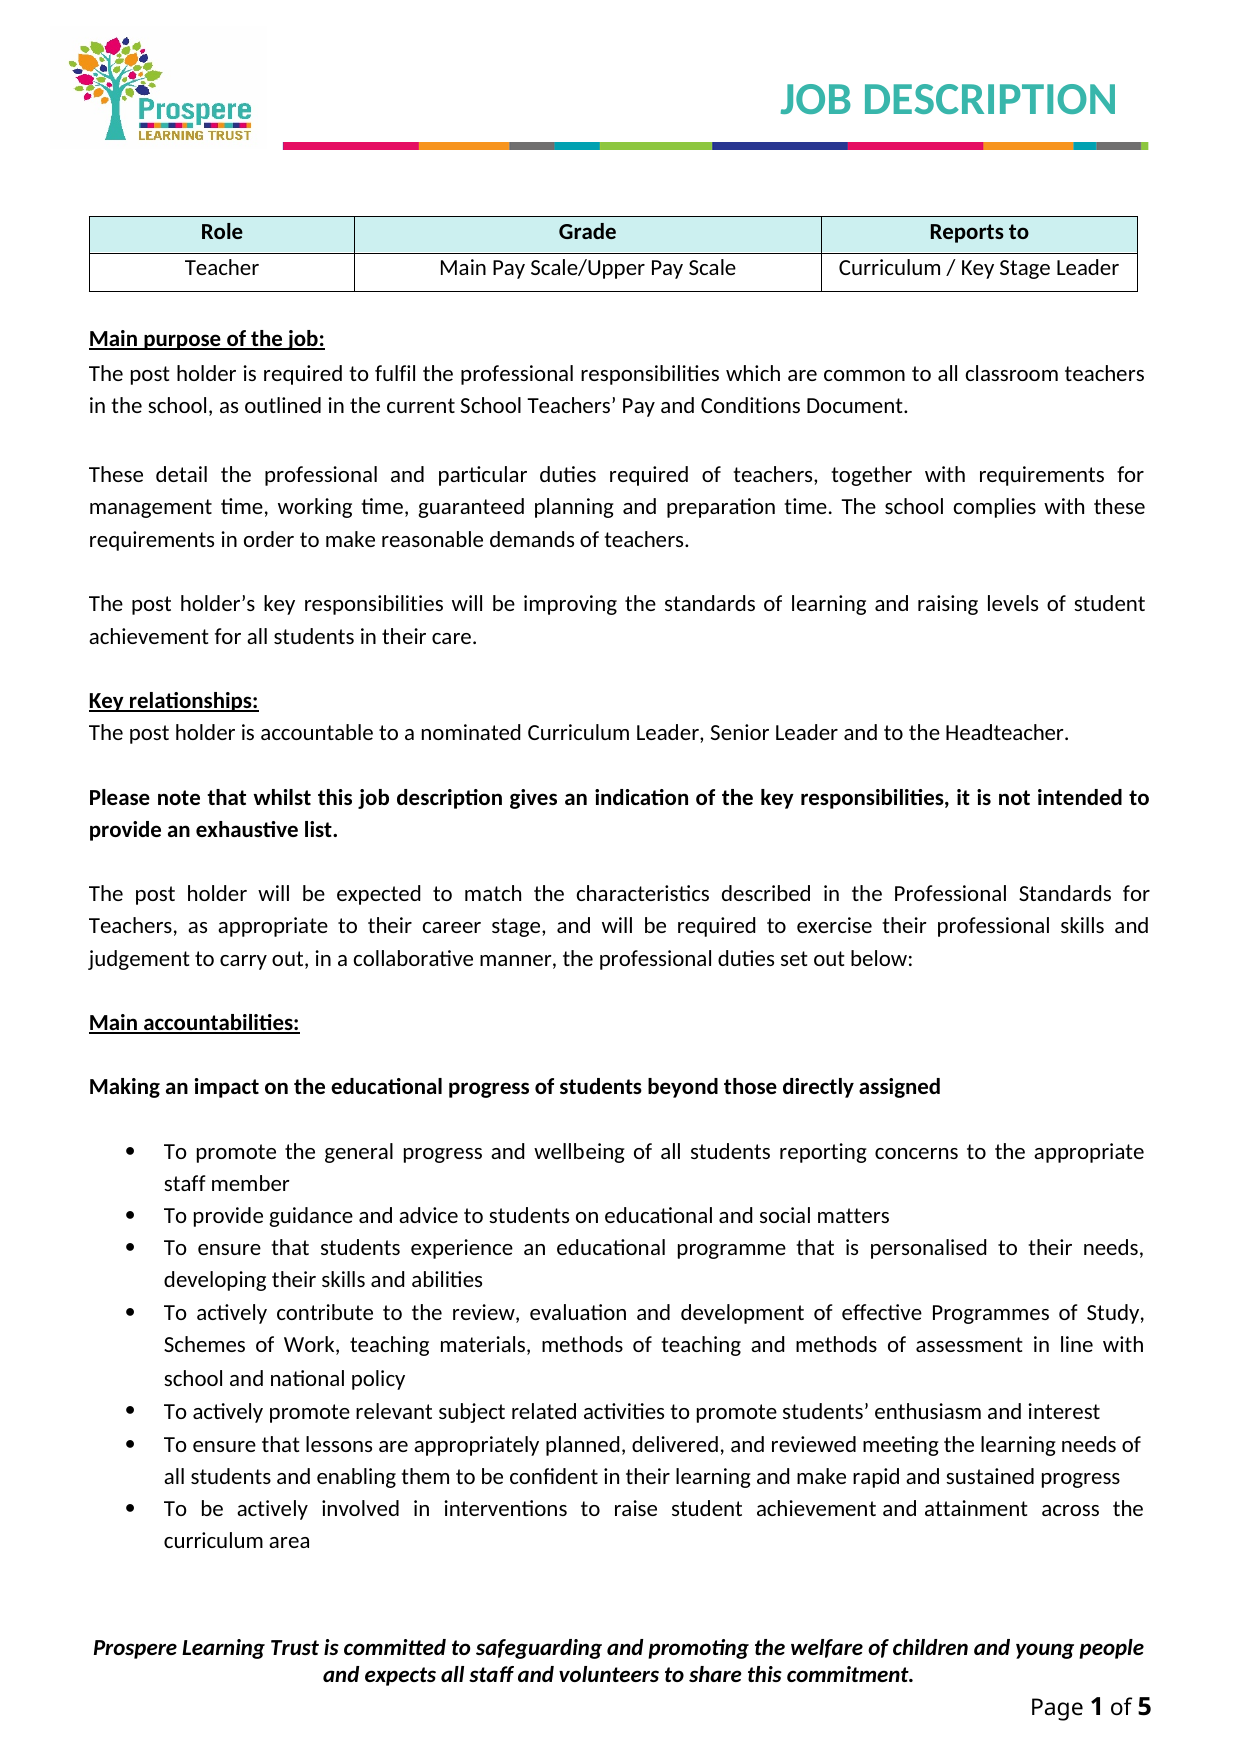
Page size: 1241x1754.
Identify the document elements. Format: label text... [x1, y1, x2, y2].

text These detail the professional and particular duties required of teachers, together with requirements for management time, working time, guaranteed planning and preparation time. The school complies with these requirements in order to make reasonable demands of teachers. [89, 460, 1145, 553]
list To be actively involved in interventions to raise student achievement and attainment across the curriculum area [126, 1494, 1145, 1554]
table_cell Main Pay Scale/Upper Pay Scale [355, 254, 821, 291]
text Making an impact on the educational progress of students beyond those directly assigned [89, 1072, 1152, 1100]
table_header Grade [355, 217, 821, 252]
table_header Role [90, 217, 354, 252]
text The post holder is required to fulfil the professional responsibilities which are common to all classroom teachers in the school, as outlined in the current School Teachers’ Pay and Conditions Document. [89, 359, 1145, 419]
table_cell Curriculum / Key Stage Leader [822, 254, 1137, 291]
text The post holder is accountable to a nominated Curriculum Leader, Senior Leader and to the Headteacher. [89, 718, 1119, 746]
list To ensure that lessons are appropriately planned, delivered, and reviewed meeting the learning needs of all students and enabling them to be confident in their learning and make rapid and sustained progress [126, 1430, 1142, 1490]
picture [282, 142, 1149, 150]
text Please note that whilst this job description gives an indication of the key responsibilities, it is not intended to provide an exhaustive list. [89, 783, 1152, 843]
list To actively contribute to the review, evaluation and development of effective Programmes of Study, Schemes of Work, teaching materials, methods of teaching and methods of assessment in line with school and national policy [126, 1298, 1145, 1392]
list To promote the general progress and wellbeing of all students reporting concerns to the appropriate staff member [126, 1137, 1145, 1197]
picture [50, 26, 268, 149]
list To actively promote relevant subject related activities to promote students’ enthusiasm and interest [126, 1396, 1115, 1425]
text The post holder will be expected to match the characteristics described in the Professional Standards for Teachers, as appropriate to their career stage, and will be required to exercise their professional skills and judgement to carry out, in a collaborative manner, the professional duties set out below: [89, 879, 1152, 972]
table_header Reports to [822, 217, 1137, 252]
text Main accountabilities: [89, 1008, 1152, 1036]
text Main purpose of the job: [89, 324, 1152, 352]
list To ensure that students experience an educational programme that is personalised to their needs, developing their skills and abilities [126, 1233, 1145, 1293]
text Key relationships: [89, 686, 1152, 714]
list To provide guidance and advice to students on educational and social matters [126, 1201, 897, 1229]
table_cell Teacher [90, 254, 354, 291]
text The post holder’s key responsibilities will be improving the standards of learning and raising levels of student achievement for all students in their care. [89, 589, 1145, 650]
